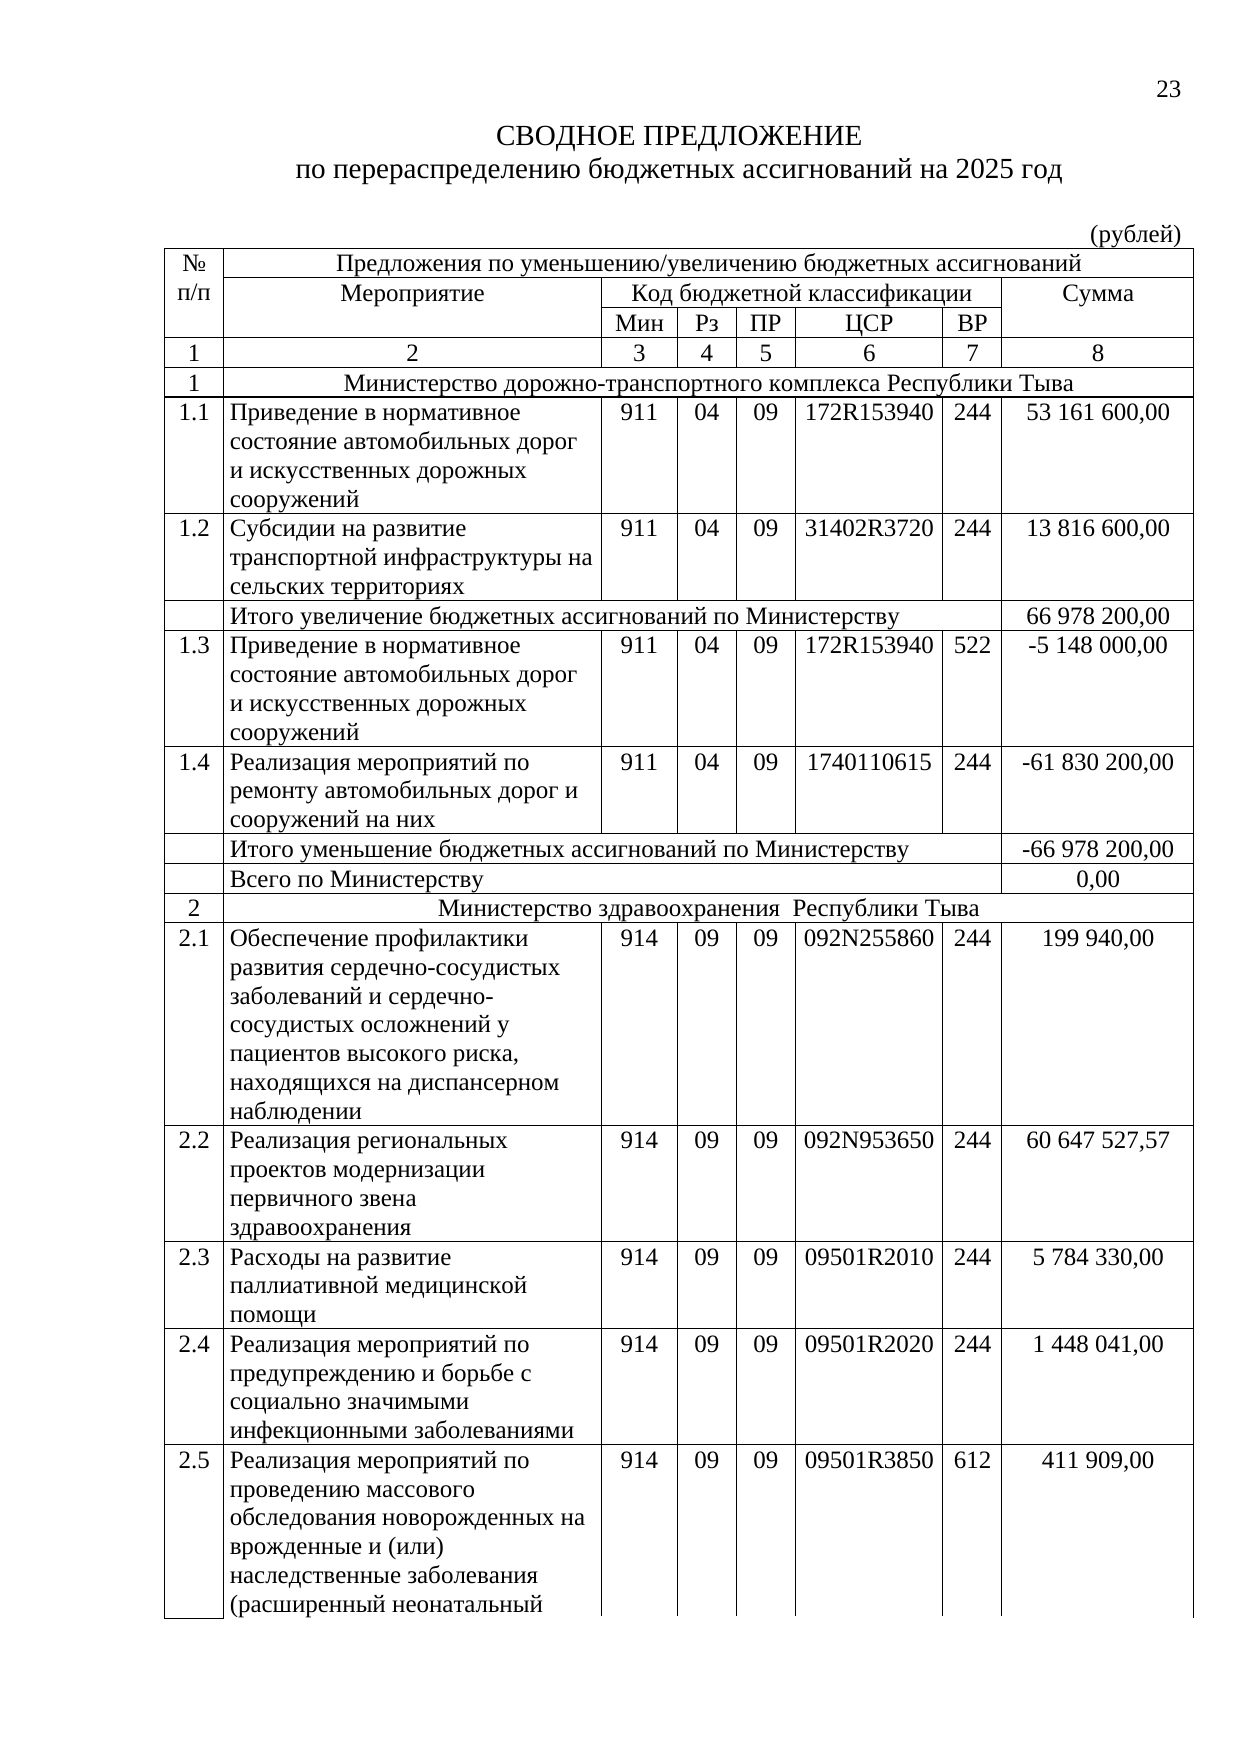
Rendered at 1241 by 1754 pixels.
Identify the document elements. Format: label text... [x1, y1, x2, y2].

table_cell 914 [602, 1242, 677, 1328]
table_header Предложения по уменьшению/увеличению бюджетных ассигнований [224, 249, 1193, 277]
table_cell 244 [943, 747, 1001, 833]
table_cell 5 [737, 338, 795, 367]
table_cell 911 [602, 514, 677, 600]
table_cell 2 [224, 338, 601, 367]
table_cell Мероприятие [224, 278, 601, 337]
table_cell 4 [678, 338, 736, 367]
table_cell 1740110615 [796, 747, 942, 833]
table_cell Рз [678, 308, 736, 337]
table_cell 092N953650 [796, 1126, 942, 1241]
table_cell 1 448 041,00 [1002, 1329, 1193, 1444]
table_cell 244 [943, 1126, 1001, 1241]
table_cell Расходы на развитие паллиативной медицинской помощи [224, 1242, 601, 1328]
table_cell 172R153940 [796, 398, 942, 512]
table_cell 09 [737, 1242, 795, 1328]
table_cell 09 [737, 747, 795, 833]
table_cell 092N255860 [796, 923, 942, 1124]
table_cell 09501R2020 [796, 1329, 942, 1444]
table_cell 09 [737, 1329, 795, 1444]
table_cell -5 148 000,00 [1002, 631, 1193, 746]
table_cell Обеспечение профилактики развития сердечно-сосудистых заболеваний и сердечно-сосудистых осложнений у пациентов высокого риска, находящихся на диспансерном наблюдении [224, 923, 601, 1124]
table_cell 09 [737, 923, 795, 1124]
table_cell 04 [678, 398, 736, 512]
table_header № п/п [165, 249, 223, 337]
table_cell Мин [602, 308, 677, 337]
table_cell 911 [602, 631, 677, 746]
table_cell 09 [736, 1445, 795, 1617]
table_cell Сумма [1002, 278, 1193, 337]
table_cell 09 [678, 1242, 736, 1328]
table_cell 2.3 [165, 1242, 223, 1328]
table_cell 911 [602, 398, 677, 512]
table_cell 13 816 600,00 [1002, 514, 1193, 600]
table_cell 09 [678, 923, 736, 1124]
table_cell 6 [796, 338, 942, 367]
table_cell ВР [943, 308, 1001, 337]
text СВОДНОЕ ПРЕДЛОЖЕНИЕ [177, 118, 1181, 152]
table_cell 1 [165, 338, 223, 367]
table_cell 1.3 [165, 631, 223, 746]
text по перераспределению бюджетных ассигнований на 2025 год [177, 152, 1181, 185]
table_cell Код бюджетной классификации [602, 278, 1001, 307]
table_cell [165, 834, 223, 863]
table_cell 09 [678, 1329, 736, 1444]
table_cell 199 940,00 [1002, 923, 1193, 1124]
table_cell Итого увеличение бюджетных ассигнований по Министерству [224, 601, 1001, 629]
table_cell Реализация региональных проектов модернизации первичного звена здравоохранения [224, 1126, 601, 1241]
table_cell 2.2 [165, 1126, 223, 1241]
table_cell 04 [678, 747, 736, 833]
table_cell 244 [943, 1329, 1001, 1444]
table_cell 09 [737, 1126, 795, 1241]
table_cell 09 [737, 631, 795, 746]
table_cell Субсидии на развитие транспортной инфраструктуры на сельских территориях [224, 514, 601, 600]
table_cell 2.4 [165, 1329, 223, 1444]
table_cell 3 [602, 338, 677, 367]
table_cell 1.1 [165, 398, 223, 512]
table_cell [165, 864, 223, 892]
table_cell -61 830 200,00 [1002, 747, 1193, 833]
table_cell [224, 1445, 601, 1617]
table_cell ЦСР [796, 308, 942, 337]
table_cell 914 [602, 923, 677, 1124]
table_cell ПР [737, 308, 795, 337]
table_cell 5 784 330,00 [1002, 1242, 1193, 1328]
table_cell 66 978 200,00 [1002, 601, 1193, 629]
table_cell 244 [943, 1242, 1001, 1328]
table_cell 914 [602, 1329, 677, 1444]
table_cell 1.2 [165, 514, 223, 600]
table_cell 522 [943, 631, 1001, 746]
table_cell 172R153940 [796, 631, 942, 746]
table_cell 244 [943, 514, 1001, 600]
table_cell 914 [602, 1126, 677, 1241]
table_cell 7 [943, 338, 1001, 367]
table_cell Всего по Министерству [224, 864, 1001, 892]
table_cell Приведение в нормативное состояние автомобильных дорог и искусственных дорожных сооружений [224, 398, 601, 512]
table_cell 2.5 [165, 1445, 223, 1617]
table_cell 0,00 [1002, 864, 1193, 892]
table_cell 2.1 [165, 923, 223, 1124]
table_cell 09 [677, 1445, 736, 1617]
table_cell 09 [737, 514, 795, 600]
table_cell 09501R3850 [795, 1445, 943, 1617]
table_cell 09 [737, 398, 795, 512]
table_cell Министерство здравоохранения Республики Тыва [224, 894, 1193, 922]
table_cell 60 647 527,57 [1002, 1126, 1193, 1241]
table_cell 2 [165, 894, 223, 922]
table_cell Реализация мероприятий по предупреждению и борьбе с социально значимыми инфекционными заболеваниями [224, 1329, 601, 1444]
table_cell 1.4 [165, 747, 223, 833]
table_cell 09501R2010 [796, 1242, 942, 1328]
table_cell [165, 601, 223, 629]
table_cell 244 [943, 398, 1001, 512]
table_cell 244 [943, 923, 1001, 1124]
table_cell Итого уменьшение бюджетных ассигнований по Министерству [224, 834, 1001, 863]
table_cell 04 [678, 514, 736, 600]
table_cell 411 909,00 [1002, 1445, 1193, 1617]
table_cell Реализация мероприятий по ремонту автомобильных дорог и сооружений на них [224, 747, 601, 833]
table_cell Приведение в нормативное состояние автомобильных дорог и искусственных дорожных сооружений [224, 631, 601, 746]
table_cell 1 [165, 368, 223, 396]
table_cell 09 [678, 1126, 736, 1241]
table_cell Министерство дорожно-транспортного комплекса Республики Тыва [224, 368, 1193, 396]
table_cell -66 978 200,00 [1002, 834, 1193, 863]
table_cell 914 [601, 1445, 677, 1617]
text (рублей) [177, 219, 1181, 247]
table_cell 53 161 600,00 [1002, 398, 1193, 512]
table_cell 31402R3720 [796, 514, 942, 600]
table_cell 911 [602, 747, 677, 833]
table_cell 612 [943, 1445, 1002, 1617]
table_cell 8 [1002, 338, 1193, 367]
table_cell 04 [678, 631, 736, 746]
